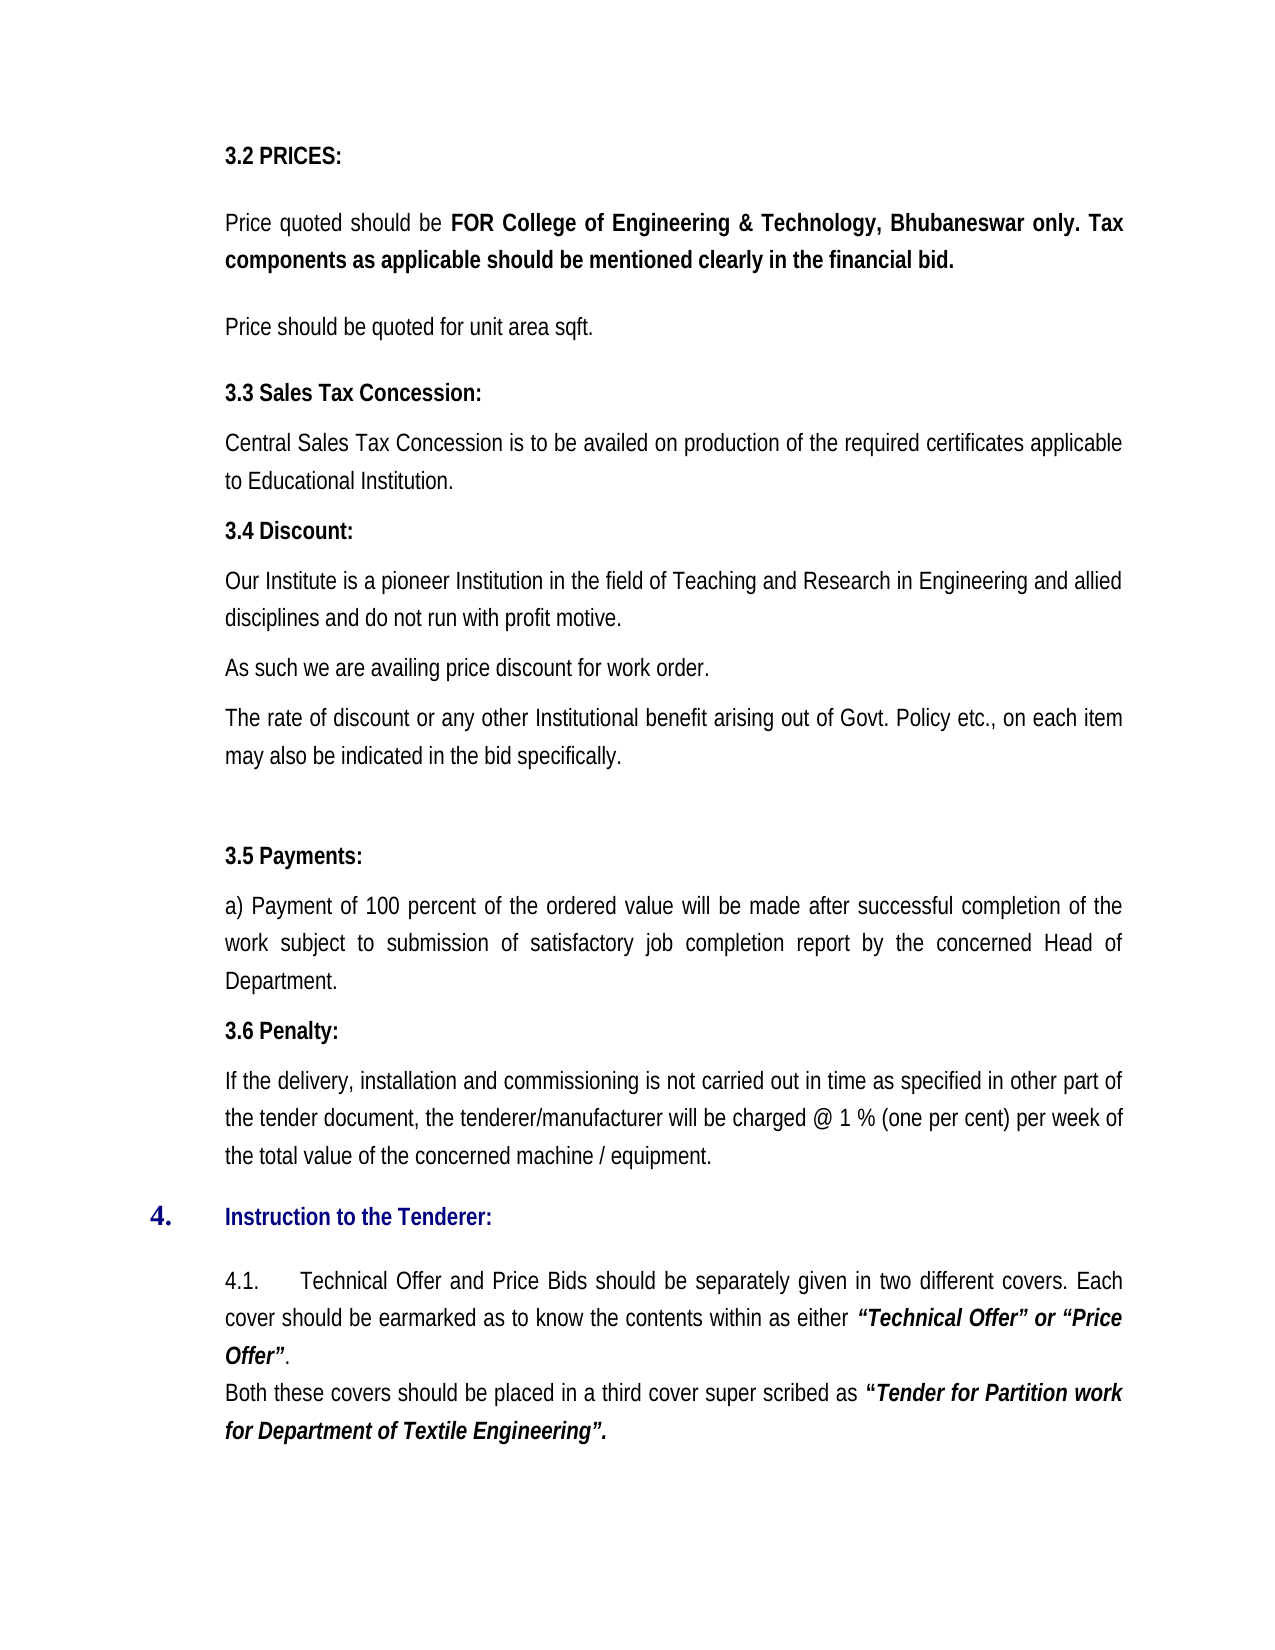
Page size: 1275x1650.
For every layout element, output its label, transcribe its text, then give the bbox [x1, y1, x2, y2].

text Our Institute is a pioneer Institution in the field of Teaching and Research in Engineering and allied disciplines and do not run with profit motive. [225, 557, 1125, 632]
text If the delivery, installation and commissioning is not carried out in time as specified in other part of the tender document, the tenderer/manufacturer will be charged @ 1 % (one per cent) per week of the total value of the concerned machine / equipment. [225, 1057, 1125, 1169]
text Central Sales Tax Concession is to be availed on production of the required certificates applicable to Educational Institution. [225, 419, 1125, 494]
text 3.3 Sales Tax Concession: [225, 369, 1125, 407]
text 3.5 Payments: [225, 832, 1125, 869]
text As such we are availing price discount for work order. [225, 644, 1125, 682]
text Both these covers should be placed in a third cover super scribed as “Tender for Partition work for Department of Textile Engineering”. [225, 1369, 1125, 1444]
text Price should be quoted for unit area sqft. [225, 303, 1125, 340]
subtitle Instruction to the Tenderer: [150, 1194, 1125, 1232]
text The rate of discount or any other Institutional benefit arising out of Govt. Policy etc., on each item may also be indicated in the bid specifically. [225, 694, 1125, 769]
text 3.6 Penalty: [225, 1007, 1125, 1044]
text a) Payment of 100 percent of the ordered value will be made after successful completion of the work subject to submission of satisfactory job completion report by the concerned Head of Department. [225, 882, 1125, 994]
text Price quoted should be FOR College of Engineering & Technology, Bhubaneswar only. Tax components as applicable should be mentioned clearly in the financial bid. [225, 199, 1125, 274]
text 4.1. Technical Offer and Price Bids should be separately given in two different covers. Each cover should be earmarked as to know the contents within as either “Technical Offer” or “Price Offer”. [225, 1257, 1125, 1369]
text 3.2 PRICES: [225, 132, 1125, 169]
text 3.4 Discount: [225, 507, 1125, 544]
